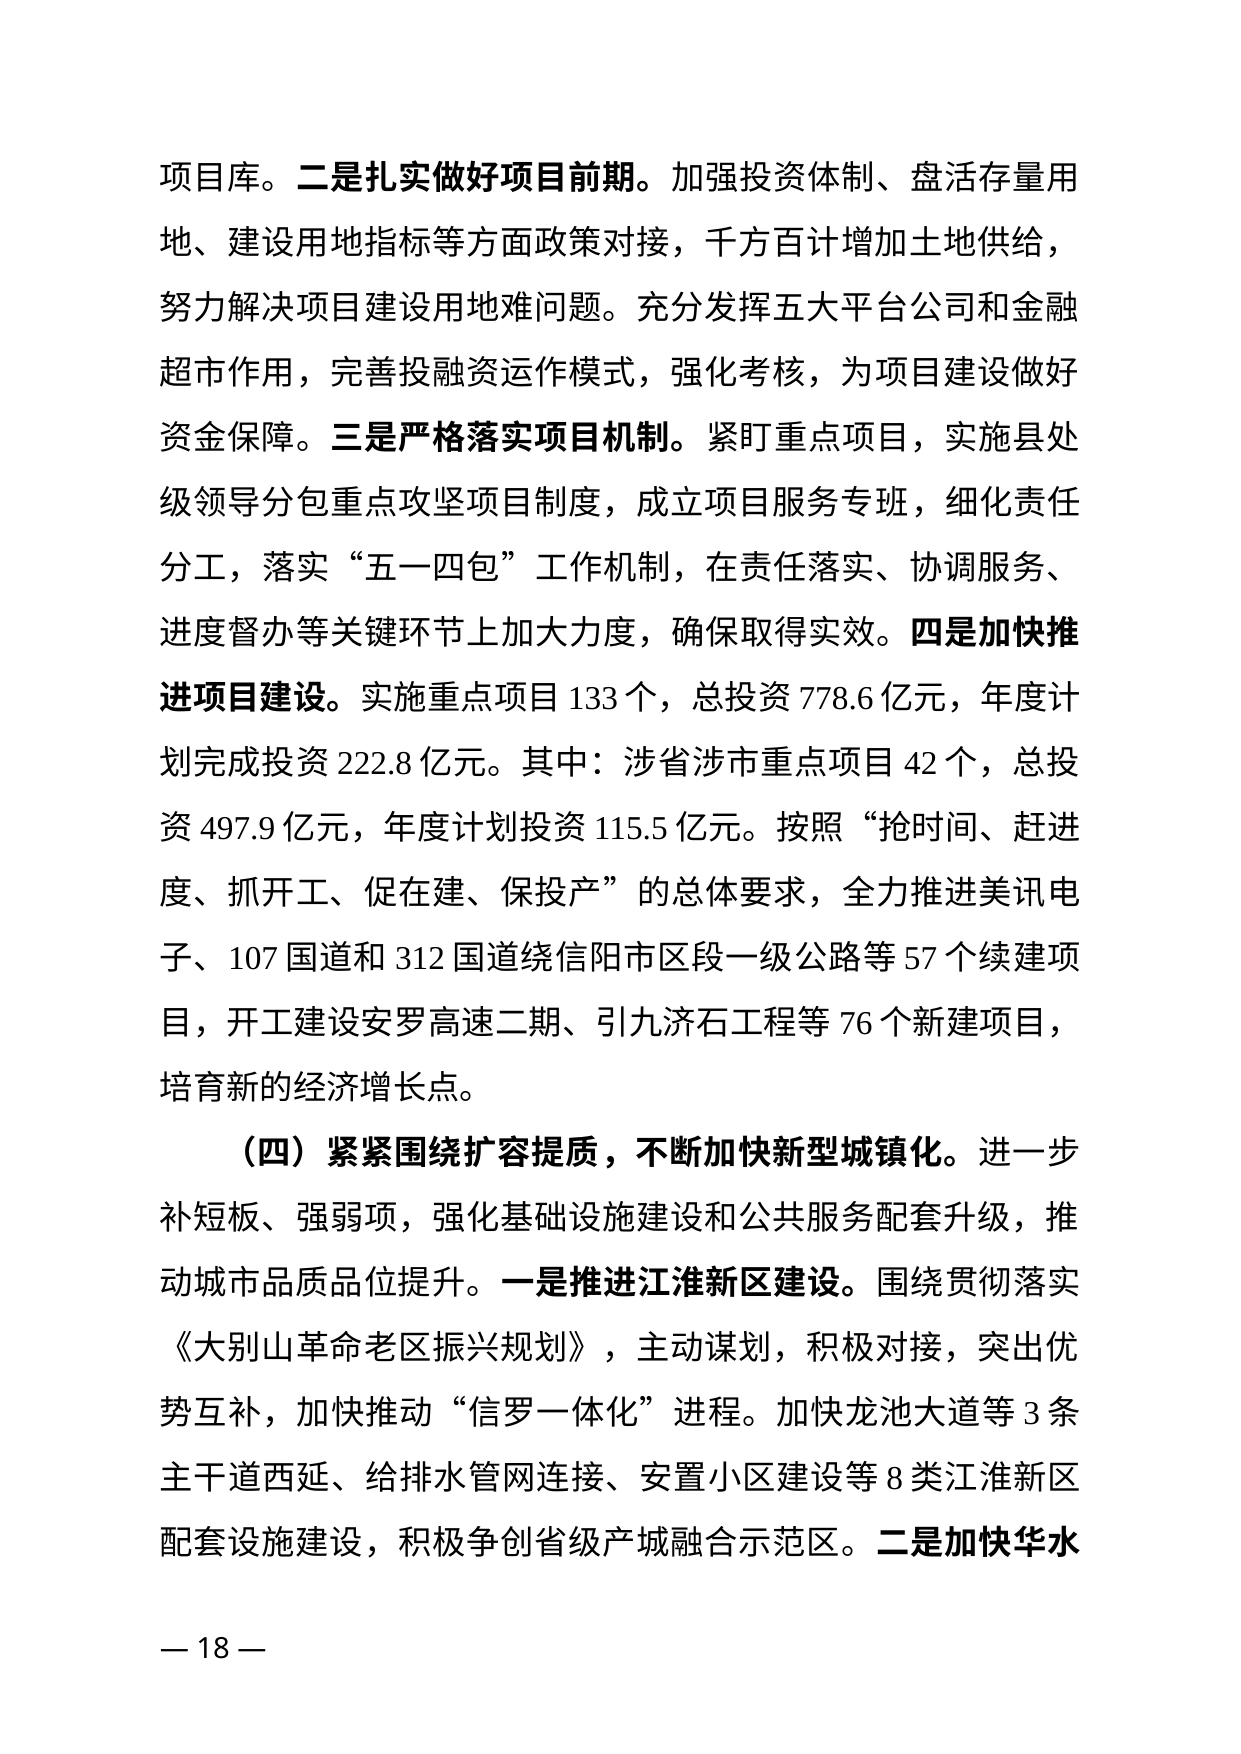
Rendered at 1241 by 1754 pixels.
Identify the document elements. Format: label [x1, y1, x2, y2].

text [159, 143, 1081, 1118]
text [159, 1118, 1081, 1573]
